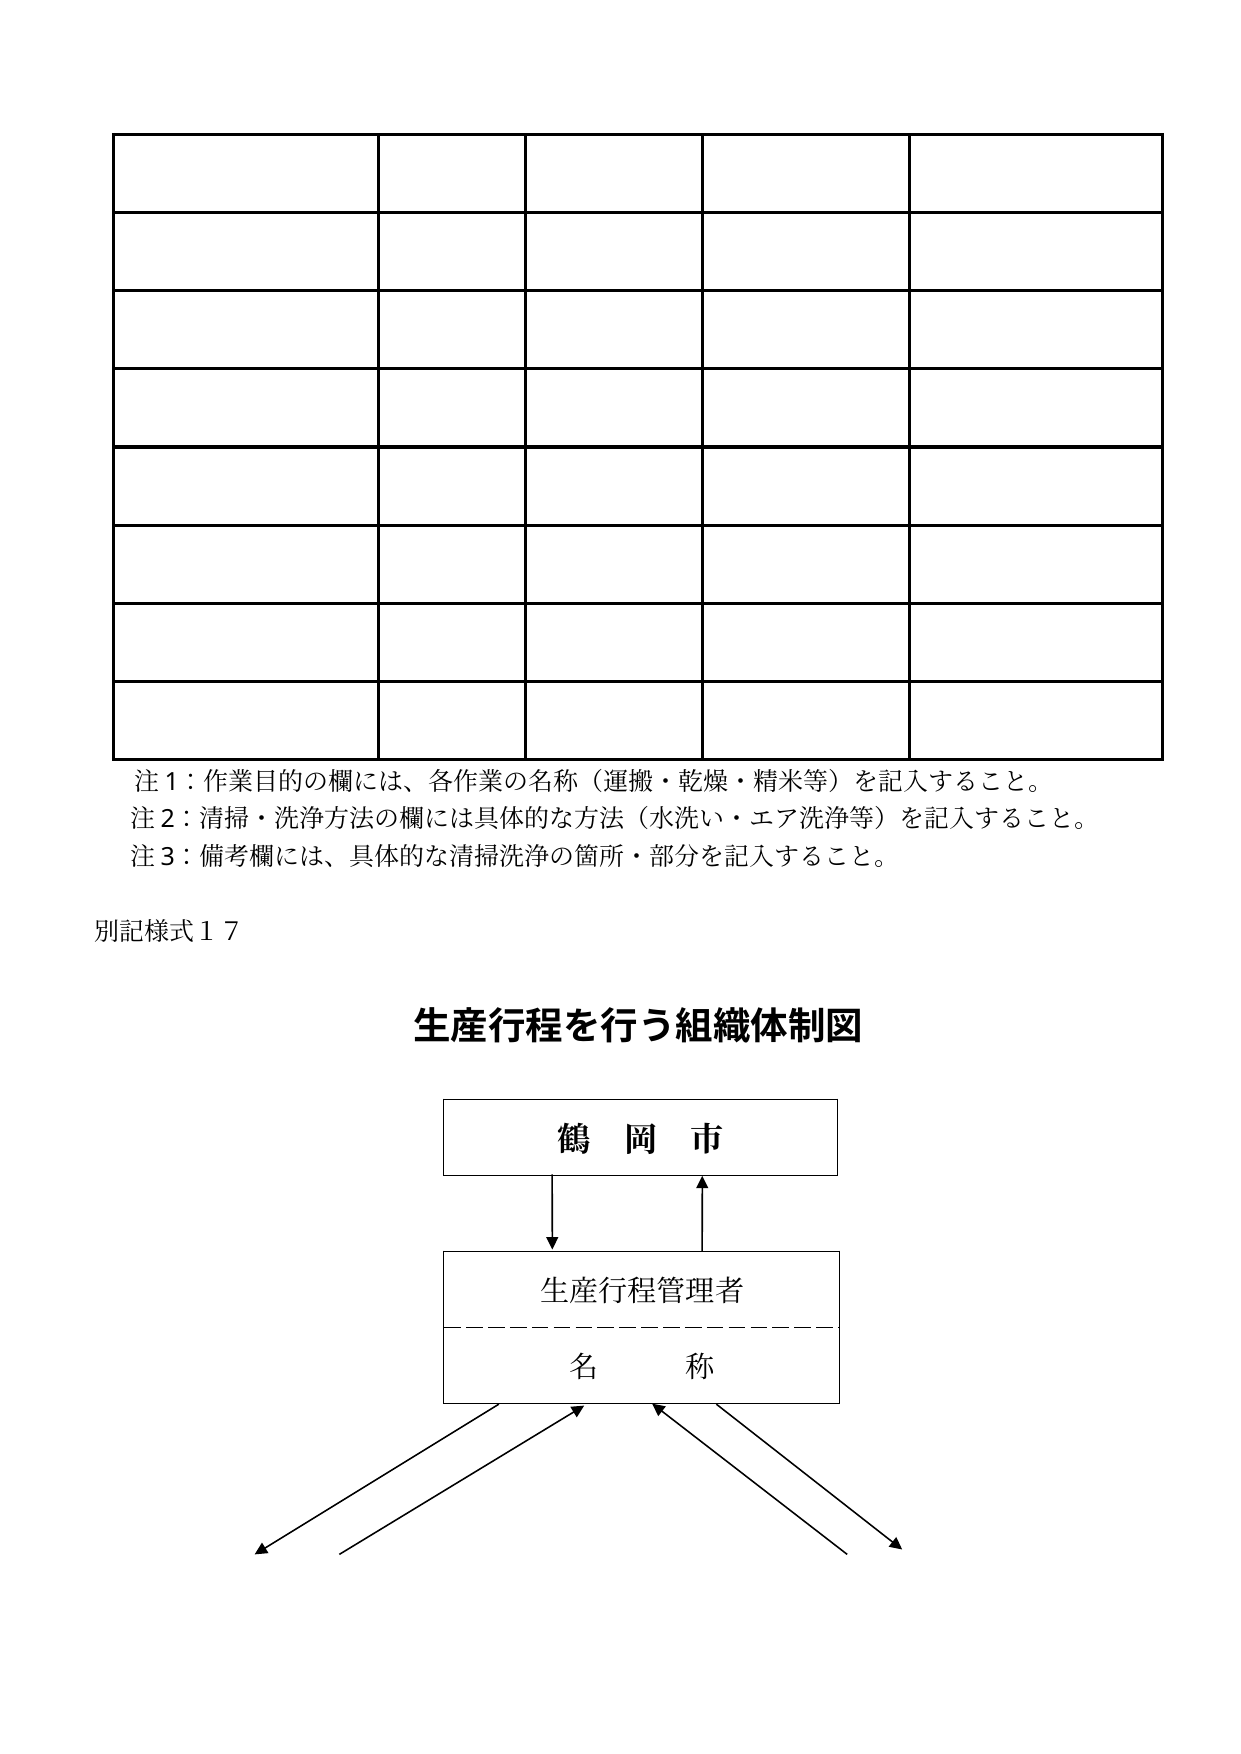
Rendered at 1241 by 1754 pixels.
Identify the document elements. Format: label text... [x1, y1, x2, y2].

table_cell [115, 292, 377, 367]
table_cell [380, 214, 524, 289]
table_cell [115, 370, 377, 445]
table_cell [380, 292, 524, 367]
table_cell [527, 214, 701, 289]
table_cell [380, 527, 524, 602]
table_cell [911, 214, 1161, 289]
text 注3：備考欄には、具体的な清掃洗浄の箇所・部分を記入すること。 [130, 836, 1181, 873]
table_cell [911, 292, 1161, 367]
table_cell [527, 683, 701, 758]
text 生産行程を行う組織体制図 [94, 986, 1181, 1061]
table_cell [380, 449, 524, 523]
text 注2：清掃・洗浄方法の欄には具体的な方法（水洗い・エア洗浄等）を記入すること。 [130, 798, 1181, 836]
table_cell [704, 214, 908, 289]
table_header 生産行程管理者 [444, 1252, 839, 1327]
table_cell [527, 605, 701, 680]
table_cell [911, 527, 1161, 602]
table_cell [911, 136, 1161, 211]
table_cell [115, 605, 377, 680]
table_cell [911, 370, 1161, 445]
table_cell [527, 292, 701, 367]
table_cell [380, 370, 524, 445]
text 別記様式１７ [94, 911, 1181, 948]
table_cell [911, 683, 1161, 758]
table_cell [704, 449, 908, 523]
table_cell [527, 527, 701, 602]
text 注1：作業目的の欄には、各作業の名称（運搬・乾燥・精米等）を記入すること。 [109, 761, 1181, 798]
table_cell [115, 449, 377, 523]
table_cell [115, 527, 377, 602]
table_cell [115, 136, 377, 211]
table_cell 名 称 [444, 1327, 839, 1403]
table_cell [527, 136, 701, 211]
table_cell [704, 292, 908, 367]
table_cell [115, 214, 377, 289]
table_cell [911, 605, 1161, 680]
table_cell [704, 370, 908, 445]
table_cell [704, 136, 908, 211]
table_cell [380, 136, 524, 211]
table_cell [704, 527, 908, 602]
table_cell [704, 605, 908, 680]
table_cell [527, 449, 701, 523]
table_header 鶴 岡 市 [444, 1100, 837, 1174]
table_cell [115, 683, 377, 758]
table_cell [380, 683, 524, 758]
table_cell [911, 449, 1161, 523]
table_cell [704, 683, 908, 758]
table_cell [527, 370, 701, 445]
table_cell [380, 605, 524, 680]
